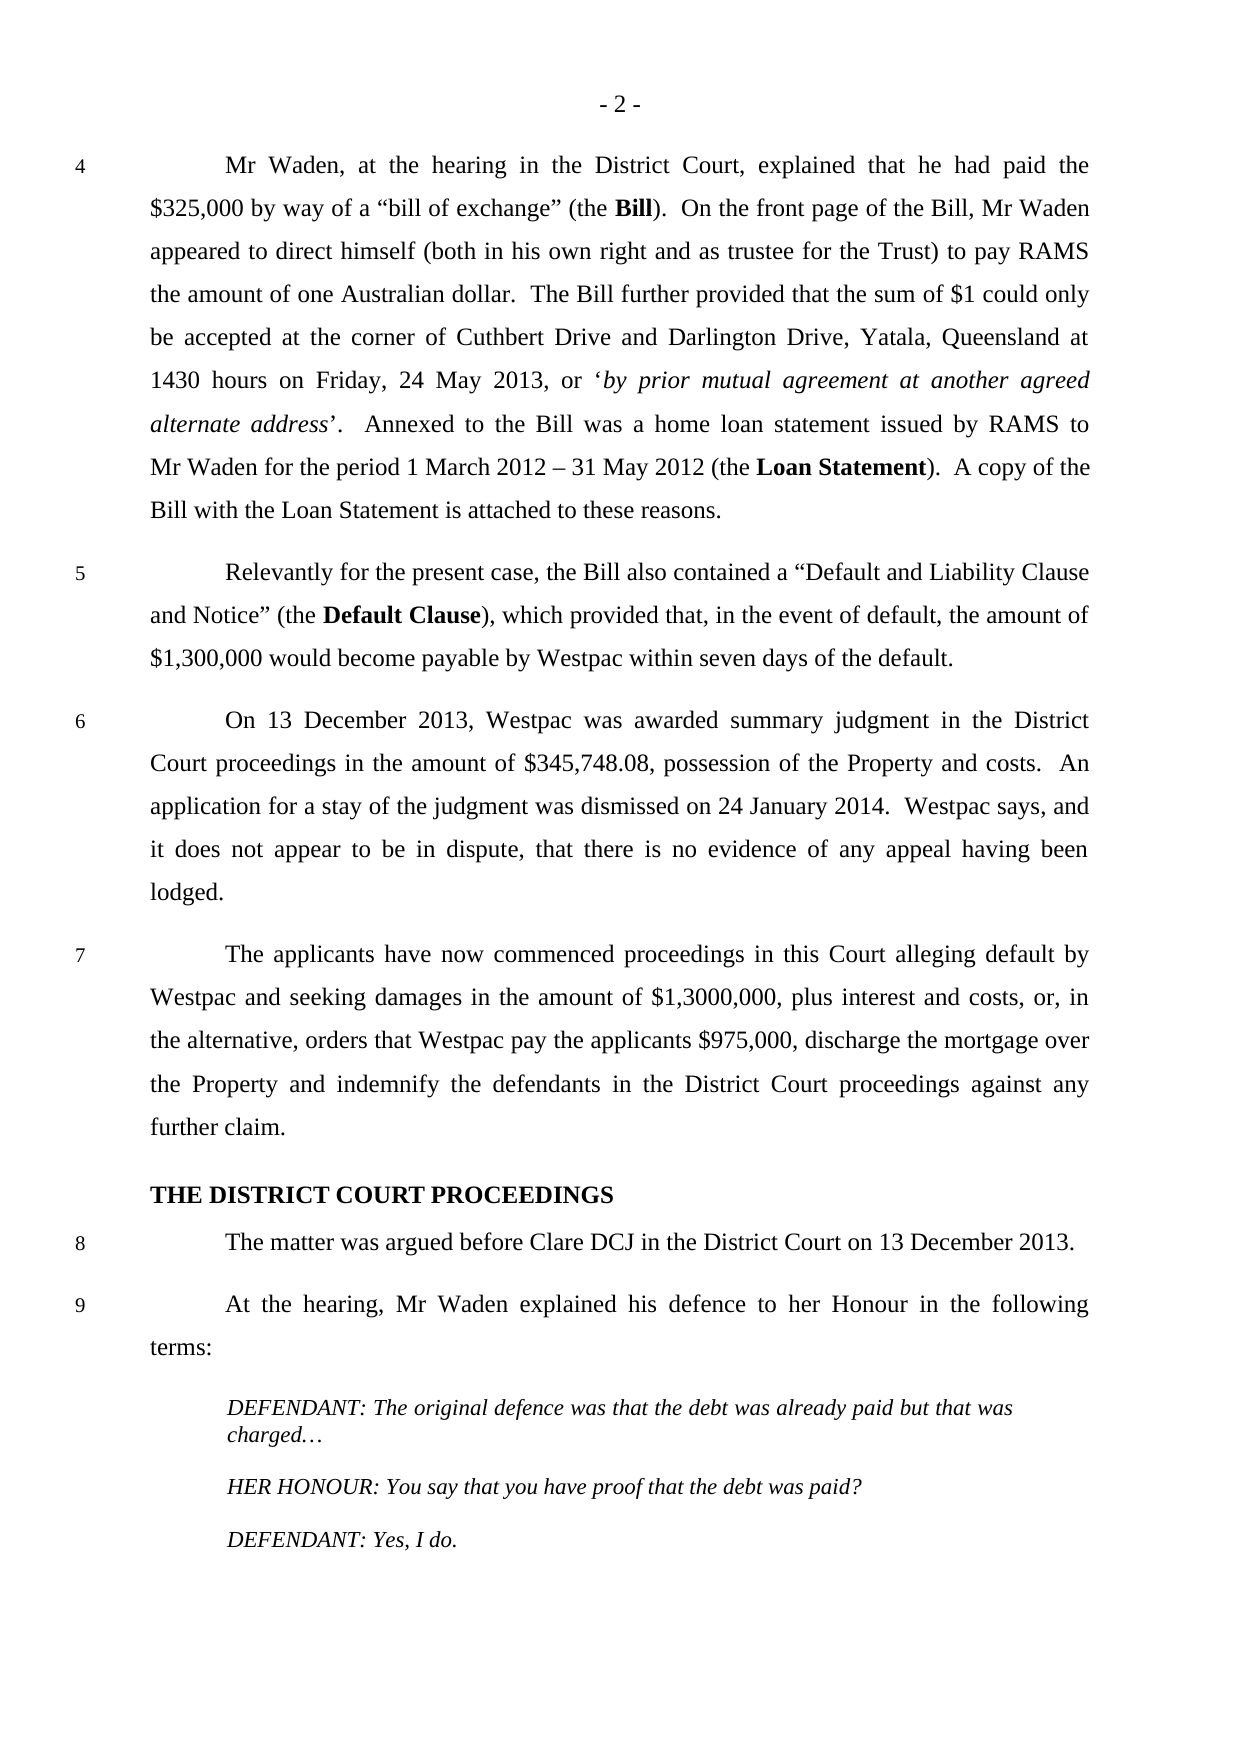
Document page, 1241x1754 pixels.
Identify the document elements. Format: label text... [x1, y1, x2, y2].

subtitle THE DISTRICT COURT PROCEEDINGS [150, 1180, 1090, 1209]
text DEFENDANT: Yes, I do. [227, 1526, 1013, 1552]
list 8 The matter was argued before Clare DCJ in the District Court on 13 December 2013. [75, 1227, 1090, 1256]
list 9 At the hearing, Mr Waden explained his defence to her Honour in the following terms: [75, 1289, 1090, 1361]
list 7 The applicants have now commenced proceedings in this Court alleging default by Westpac and seeking damages in the amount of $1,3000,000, plus interest and costs, or, in the alternative, orders that Westpac pay the applicants $975,000, discharge the mortgage over the Property and indemnify the defendants in the District Court proceedings against any further claim. [75, 939, 1090, 1141]
text HER HONOUR: You say that you have proof that the debt was paid? [227, 1473, 1013, 1500]
list 4 Mr Waden, at the hearing in the District Court, explained that he had paid the $325,000 by way of a “bill of exchange” (the Bill). On the front page of the Bill, Mr Waden appeared to direct himself (both in his own right and as trustee for the Trust) to pay RAMS the amount of one Australian dollar. The Bill further provided that the sum of $1 could only be accepted at the corner of Cuthbert Drive and Darlington Drive, Yatala, Queensland at 1430 hours on Friday, 24 May 2013, or ‘by prior mutual agreement at another agreed alternate address’. Annexed to the Bill was a home loan statement issued by RAMS to Mr Waden for the period 1 March 2012 – 31 May 2012 (the Loan Statement). A copy of the Bill with the Loan Statement is attached to these reasons. [75, 150, 1090, 524]
list 5 Relevantly for the present case, the Bill also contained a “Default and Liability Clause and Notice” (the Default Clause), which provided that, in the event of default, the amount of $1,300,000 would become payable by Westpac within seven days of the default. [75, 557, 1090, 672]
text DEFENDANT: The original defence was that the debt was already paid but that was charged… [227, 1394, 1013, 1447]
list 6 On 13 December 2013, Westpac was awarded summary judgment in the District Court proceedings in the amount of $345,748.08, possession of the Property and costs. An application for a stay of the judgment was dismissed on 24 January 2014. Westpac says, and it does not appear to be in dispute, that there is no evidence of any appeal having been lodged. [75, 705, 1090, 906]
